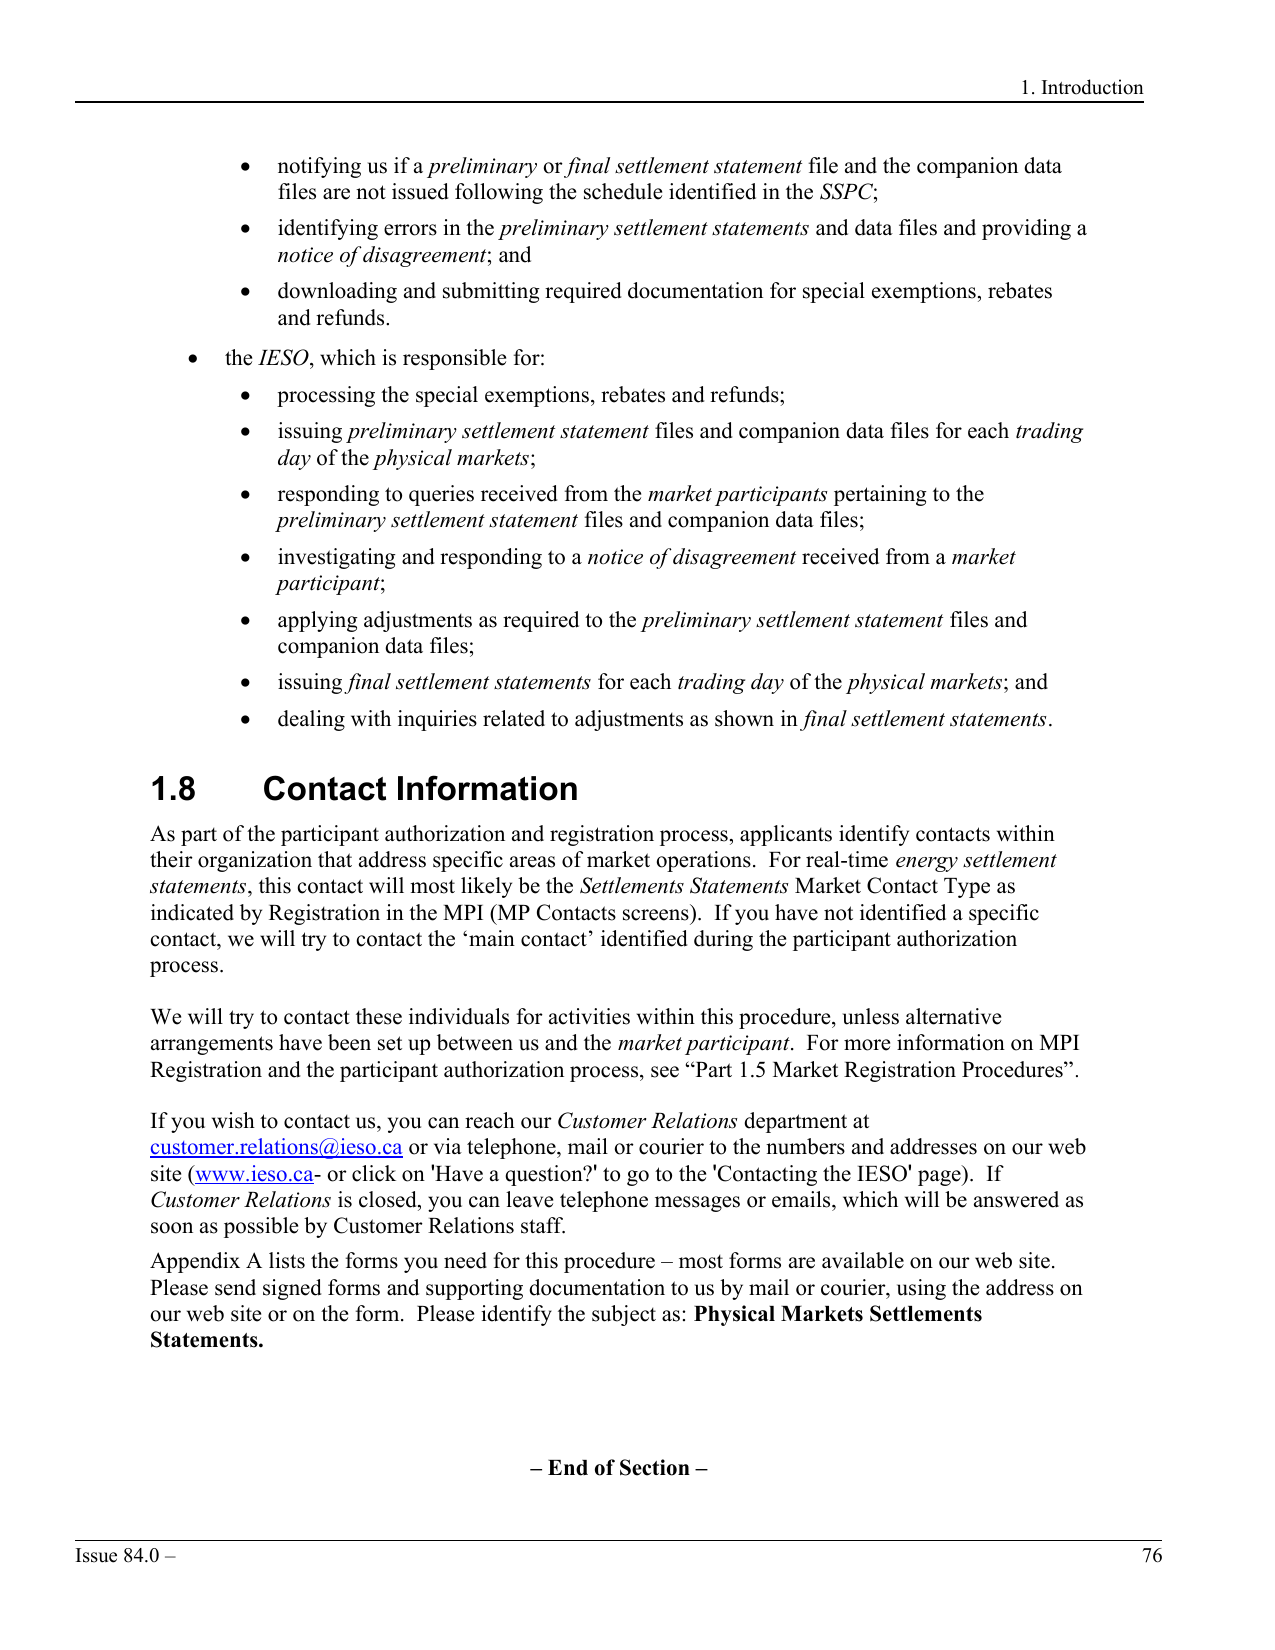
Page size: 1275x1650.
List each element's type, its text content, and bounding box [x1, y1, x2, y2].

subtitle Contact Information [150, 769, 1087, 807]
text Appendix A lists the forms you need for this procedure – most forms are available on our web site. Please send signed forms and supporting documentation to us by mail or courier, using the address on our web site or on the form. Please identify the subject as: Physical Markets Settlements Statements. [150, 1247, 1087, 1353]
list issuing preliminary settlement statement files and companion data files for each trading day of the physical markets; [240, 416, 1087, 470]
list dealing with inquiries related to adjustments as shown in final settlement statements. [240, 703, 1087, 731]
text We will try to contact these individuals for activities within this procedure, unless alternative arrangements have been set up between us and the market participant. For more information on MPI Registration and the participant authorization process, see “Part 1.5 Market Registration Procedures”. [150, 1003, 1087, 1082]
list responding to queries received from the market participants pertaining to the preliminary settlement statement files and companion data files; [240, 478, 1087, 533]
text – End of Section – [150, 1454, 1087, 1480]
list processing the special exemptions, rebates and refunds; [240, 379, 1087, 407]
text As part of the participant authorization and registration process, applicants identify contacts within their organization that address specific areas of market operations. For real-time energy settlement statements, this contact will most likely be the Settlements Statements Market Contact Type as indicated by Registration in the MPI (MP Contacts screens). If you have not identified a specific contact, we will try to contact the ‘main contact’ identified during the participant authorization process. [150, 820, 1087, 978]
text If you wish to contact us, you can reach our Customer Relations department at customer.relations@ieso.ca or via telephone, mail or courier to the numbers and addresses on our web site (www.ieso.ca- or click on 'Have a question?' to go to the 'Contacting the IESO' page). If Customer Relations is closed, you can leave telephone messages or emails, which will be answered as soon as possible by Customer Relations staff. [150, 1107, 1087, 1239]
list downloading and submitting required documentation for special exemptions, rebates and refunds. [240, 276, 1087, 330]
list applying adjustments as required to the preliminary settlement statement files and companion data files; [240, 604, 1087, 658]
list identifying errors in the preliminary settlement statements and data files and providing a notice of disagreement; and [240, 213, 1087, 267]
list notifying us if a preliminary or final settlement statement file and the companion data files are not issued following the schedule identified in the SSPC; [240, 150, 1087, 204]
list the IESO, which is responsible for: [187, 343, 1087, 371]
list issuing final settlement statements for each trading day of the physical markets; and [240, 667, 1087, 695]
list investigating and responding to a notice of disagreement received from a market participant; [240, 541, 1087, 596]
